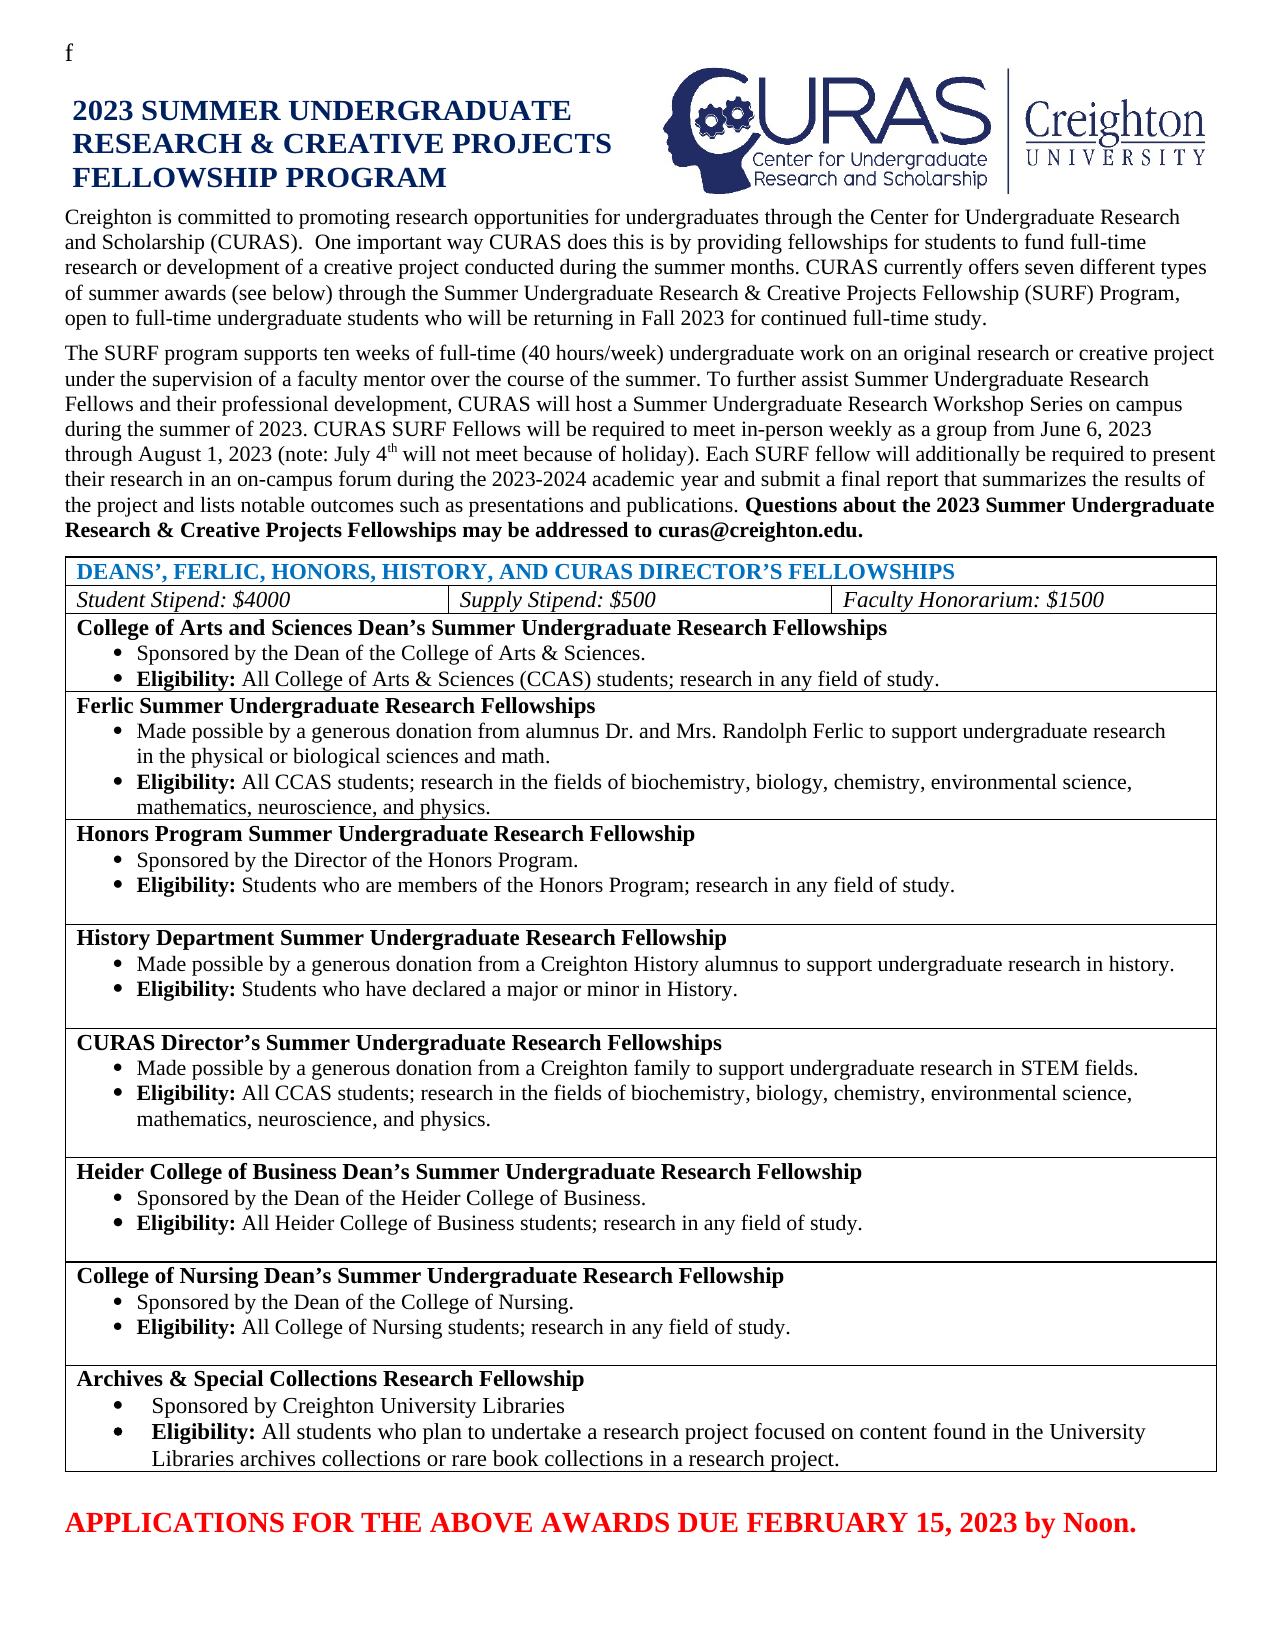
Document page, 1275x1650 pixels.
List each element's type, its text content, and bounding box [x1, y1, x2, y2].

text Creighton is committed to promoting research opportunities for undergraduates through the Center for Undergraduate Research and Scholarship (CURAS). One important way CURAS does this is by providing fellowships for students to fund full-time research or development of a creative project conducted during the summer months. CURAS currently offers seven different types of summer awards (see below) through the Summer Undergraduate Research & Creative Projects Fellowship (SURF) Program, open to full-time undergraduate students who will be returning in Fall 2023 for continued full-time study. [64, 204, 1217, 330]
table_cell Student Stipend: $4000 [66, 586, 448, 613]
table_cell Ferlic Summer Undergraduate Research Fellowships Made possible by a generous donation from alumnus Dr. and Mrs. Randolph Ferlic to support undergraduate research in the physical or biological sciences and math. Eligibility: All CCAS students; research in the fields of biochemistry, biology, chemistry, environmental science, mathematics, neuroscience, and physics. [66, 692, 1216, 819]
table_cell College of Arts and Sciences Dean’s Summer Undergraduate Research Fellowships Sponsored by the Dean of the College of Arts & Sciences. Eligibility: All College of Arts & Sciences (CCAS) students; research in any field of study. [66, 614, 1216, 691]
table_cell Archives & Special Collections Research Fellowship Sponsored by Creighton University Libraries Eligibility: All students who plan to undertake a research project focused on content found in the University Libraries archives collections or rare book collections in a research project. [66, 1366, 1216, 1471]
text f [64, 38, 1217, 66]
text RESEARCH & CREATIVE PROJECTS [64, 126, 1201, 160]
table_cell CURAS Director’s Summer Undergraduate Research Fellowships Made possible by a generous donation from a Creighton family to support undergraduate research in STEM fields. Eligibility: All CCAS students; research in the fields of biochemistry, biology, chemistry, environmental science, mathematics, neuroscience, and physics. [66, 1029, 1216, 1157]
table_header DEANS’, FERLIC, HONORS, HISTORY, AND CURAS DIRECTOR’S FELLOWSHIPS [66, 558, 1216, 585]
picture [662, 66, 1206, 194]
table_cell Supply Stipend: $500 [449, 586, 831, 613]
text APPLICATIONS FOR THE ABOVE AWARDS DUE FEBRUARY 15, 2023 by Noon. [64, 1506, 1217, 1539]
table_cell College of Nursing Dean’s Summer Undergraduate Research Fellowship Sponsored by the Dean of the College of Nursing. Eligibility: All College of Nursing students; research in any field of study. [66, 1263, 1216, 1364]
table_cell Honors Program Summer Undergraduate Research Fellowship Sponsored by the Director of the Honors Program. Eligibility: Students who are members of the Honors Program; research in any field of study. [66, 820, 1216, 923]
text FELLOWSHIP PROGRAM [64, 160, 1201, 193]
text 2023 SUMMER UNDERGRADUATE [64, 93, 1201, 126]
text The SURF program supports ten weeks of full-time (40 hours/week) undergraduate work on an original research or creative project under the supervision of a faculty mentor over the course of the summer. To further assist Summer Undergraduate Research Fellows and their professional development, CURAS will host a Summer Undergraduate Research Workshop Series on campus during the summer of 2023. CURAS SURF Fellows will be required to meet in-person weekly as a group from June 6, 2023 through August 1, 2023 (note: July 4th will not meet because of holiday). Each SURF fellow will additionally be required to present their research in an on-campus forum during the 2023-2024 academic year and submit a final report that summarizes the results of the project and lists notable outcomes such as presentations and publications. Questions about the 2023 Summer Undergraduate Research & Creative Projects Fellowships may be addressed to curas@creighton.edu. [64, 340, 1217, 542]
table_cell Heider College of Business Dean’s Summer Undergraduate Research Fellowship Sponsored by the Dean of the Heider College of Business. Eligibility: All Heider College of Business students; research in any field of study. [66, 1158, 1216, 1261]
table_cell History Department Summer Undergraduate Research Fellowship Made possible by a generous donation from a Creighton History alumnus to support undergraduate research in history. Eligibility: Students who have declared a major or minor in History. [66, 925, 1216, 1028]
table_cell Faculty Honorarium: $1500 [832, 586, 1216, 613]
